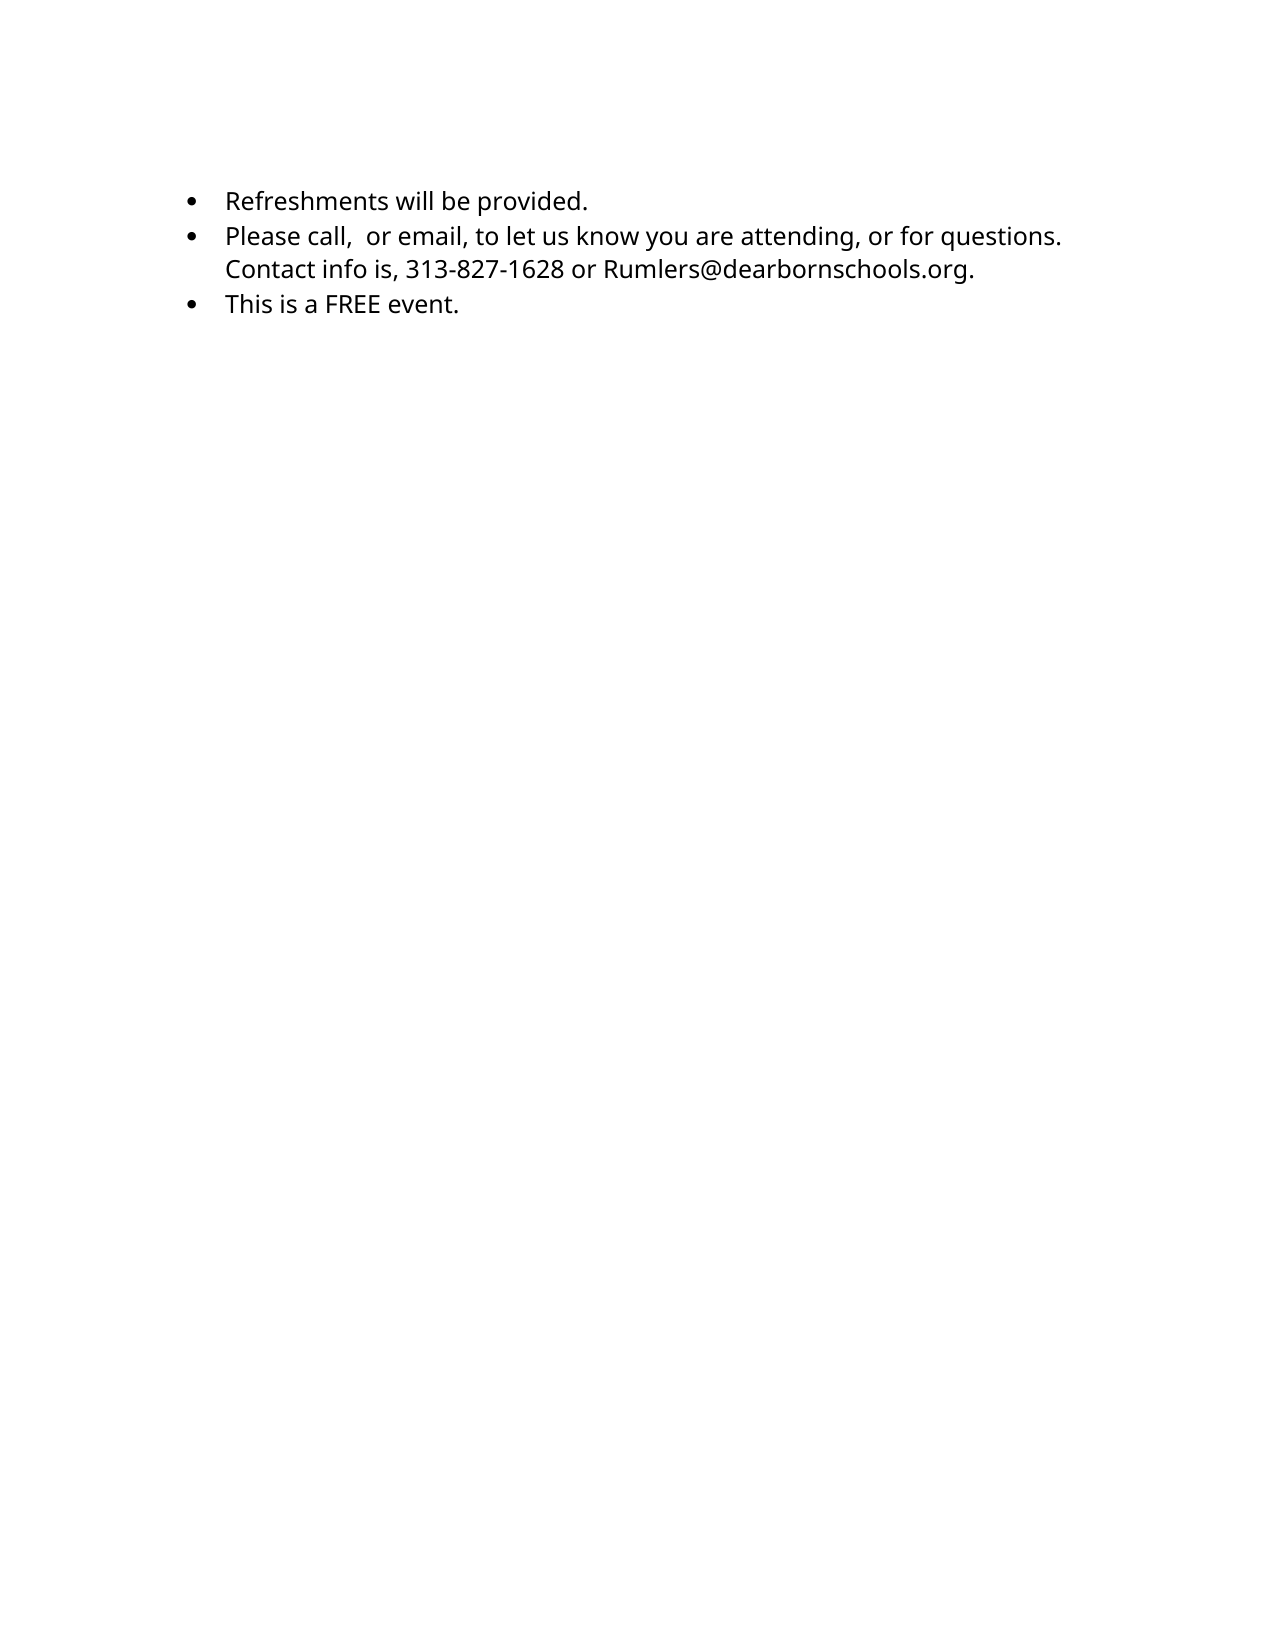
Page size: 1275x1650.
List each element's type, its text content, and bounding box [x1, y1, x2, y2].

list This is a FREE event. [187, 286, 1125, 320]
list Please call, or email, to let us know you are attending, or for questions. Contact info is, 313-827-1628 or Rumlers@dearbornschools.org. [187, 218, 1125, 286]
list Refreshments will be provided. [187, 184, 1125, 218]
